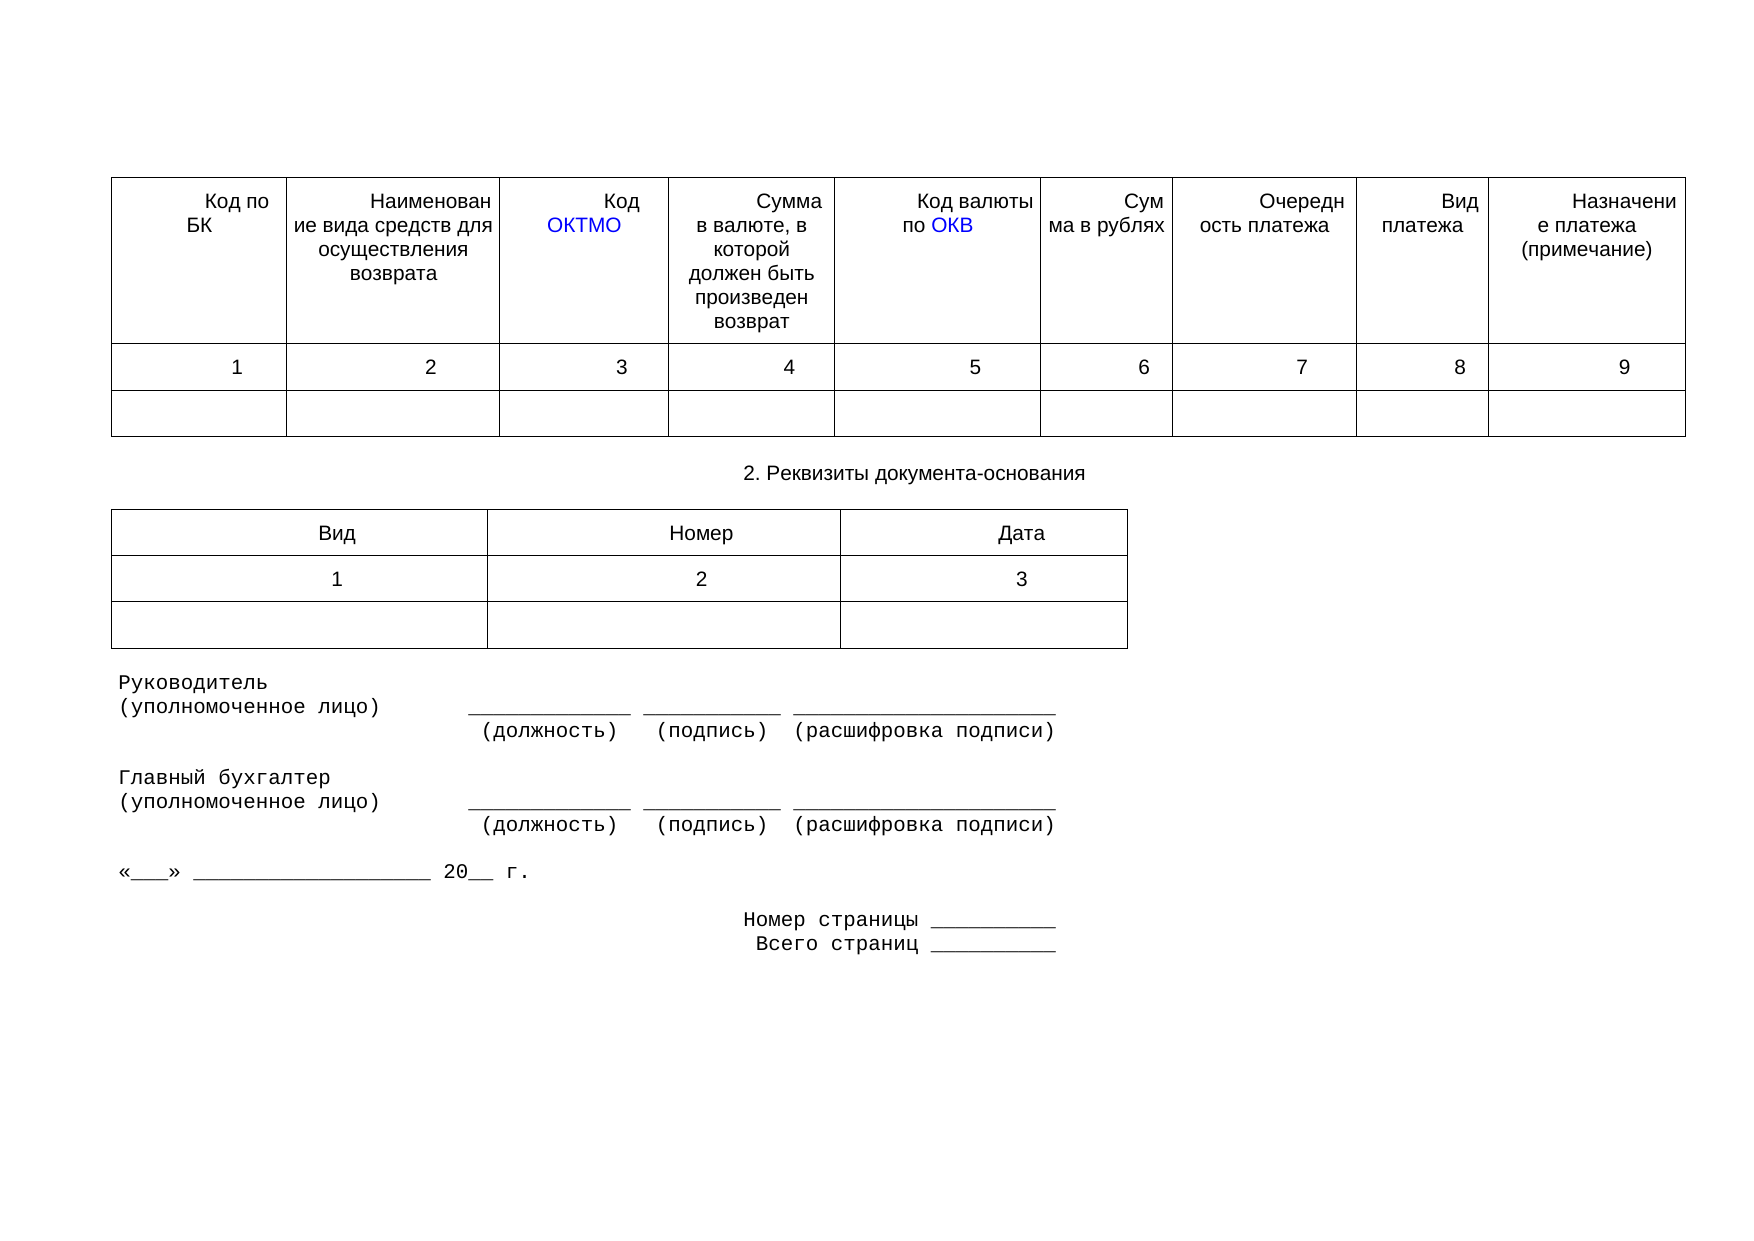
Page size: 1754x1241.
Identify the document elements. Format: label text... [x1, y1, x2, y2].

table_cell 3 [841, 556, 1127, 601]
table_cell [1357, 391, 1488, 436]
table_cell [835, 391, 1040, 436]
table_cell 5 [835, 344, 1040, 389]
table_cell [500, 391, 668, 436]
table_header Дата [841, 510, 1127, 555]
text (должность) (подпись) (расшифровка подписи) [118, 814, 1636, 838]
table_cell 8 [1357, 344, 1488, 389]
text (должность) (подпись) (расшифровка подписи) [118, 720, 1636, 743]
table_cell 1 [112, 344, 286, 389]
table_cell [287, 391, 499, 436]
table_cell [112, 391, 286, 436]
table_header Очередность платежа [1173, 178, 1356, 343]
table_header Код по БК [112, 178, 286, 343]
table_header Код валюты по ОКВ [835, 178, 1040, 343]
table_cell 2 [287, 344, 499, 389]
text (уполномоченное лицо) _____________ ___________ _____________________ [118, 696, 1636, 720]
text Главный бухгалтер [118, 767, 1636, 791]
table_cell [112, 602, 487, 647]
text «___» ___________________ 20__ г. [118, 862, 1636, 885]
table_cell [1489, 391, 1685, 436]
table_header Сумма в валюте, в которой должен быть произведен возврат [669, 178, 834, 343]
table_cell [669, 391, 834, 436]
table_cell 9 [1489, 344, 1685, 389]
table_header Назначение платежа (примечание) [1489, 178, 1685, 343]
text Руководитель [118, 672, 1636, 696]
text (уполномоченное лицо) _____________ ___________ _____________________ [118, 791, 1636, 814]
table_header Номер [488, 510, 840, 555]
table_cell 6 [1041, 344, 1172, 389]
table_cell 7 [1173, 344, 1356, 389]
table_cell [1041, 391, 1172, 436]
text Всего страниц __________ [118, 932, 1636, 956]
table_cell 2 [488, 556, 840, 601]
table_cell [1173, 391, 1356, 436]
table_cell [488, 602, 840, 647]
table_cell [841, 602, 1127, 647]
table_header Вид [112, 510, 487, 555]
table_header Сумма в рублях [1041, 178, 1172, 343]
text Номер страницы __________ [118, 909, 1636, 932]
table_header Вид платежа [1357, 178, 1488, 343]
text 2. Реквизиты документа-основания [118, 461, 1636, 485]
table_cell 3 [500, 344, 668, 389]
table_cell 4 [669, 344, 834, 389]
table_header Код ОКТМО [500, 178, 668, 343]
table_header Наименование вида средств для осуществления возврата [287, 178, 499, 343]
table_cell 1 [112, 556, 487, 601]
